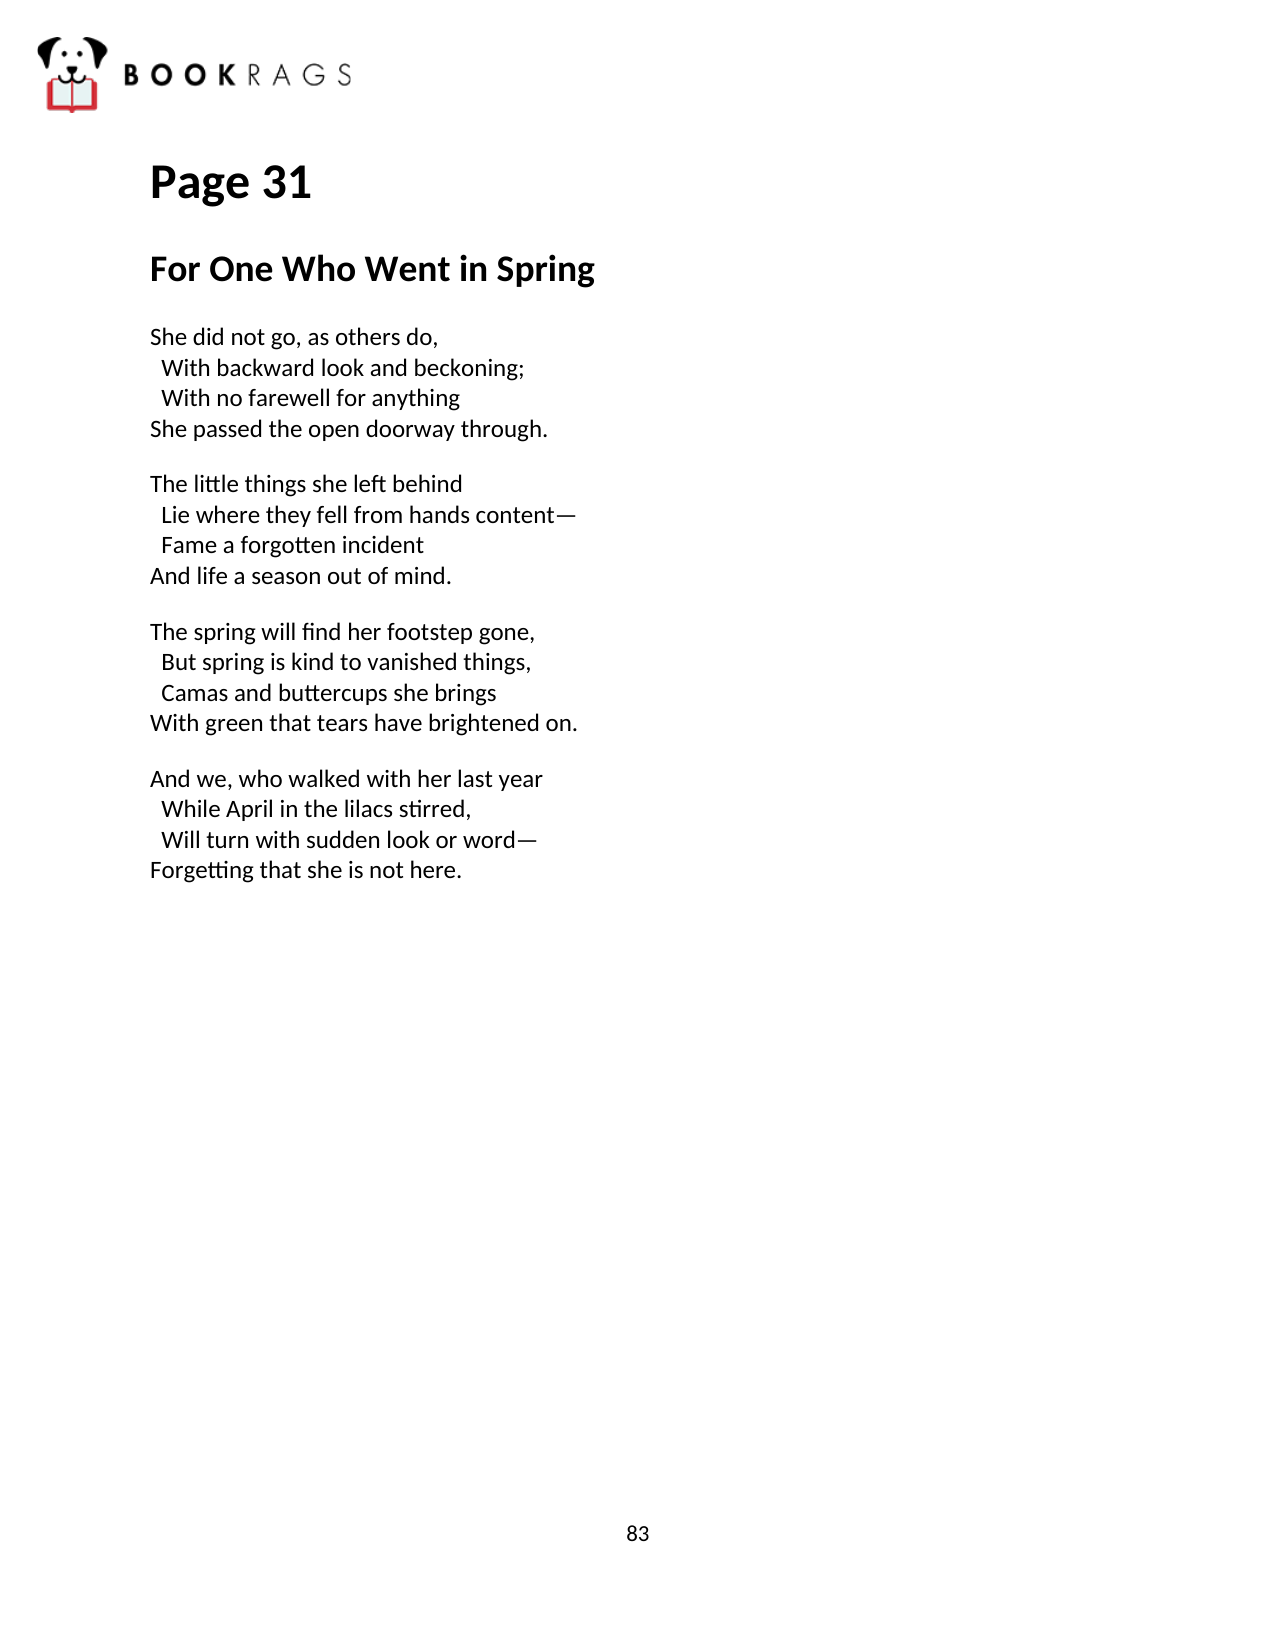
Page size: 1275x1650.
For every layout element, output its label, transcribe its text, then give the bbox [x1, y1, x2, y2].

text The little things she left behind Lie where they fell from hands content—­ Fame a forgotten incident And life a season out of mind. [150, 469, 1125, 591]
text The spring will find her footstep gone, But spring is kind to vanished things, Camas and buttercups she brings With green that tears have brightened on. [150, 616, 1125, 738]
text For One Who Went in Spring [150, 244, 1125, 290]
text And we, who walked with her last year While April in the lilacs stirred, Will turn with sudden look or word—­ Forgetting that she is not here. [150, 763, 1125, 885]
text Page 31 [150, 150, 1125, 211]
text She did not go, as others do, With backward look and beckoning; With no farewell for anything She passed the open doorway through. [150, 322, 1125, 444]
picture [37, 37, 351, 113]
